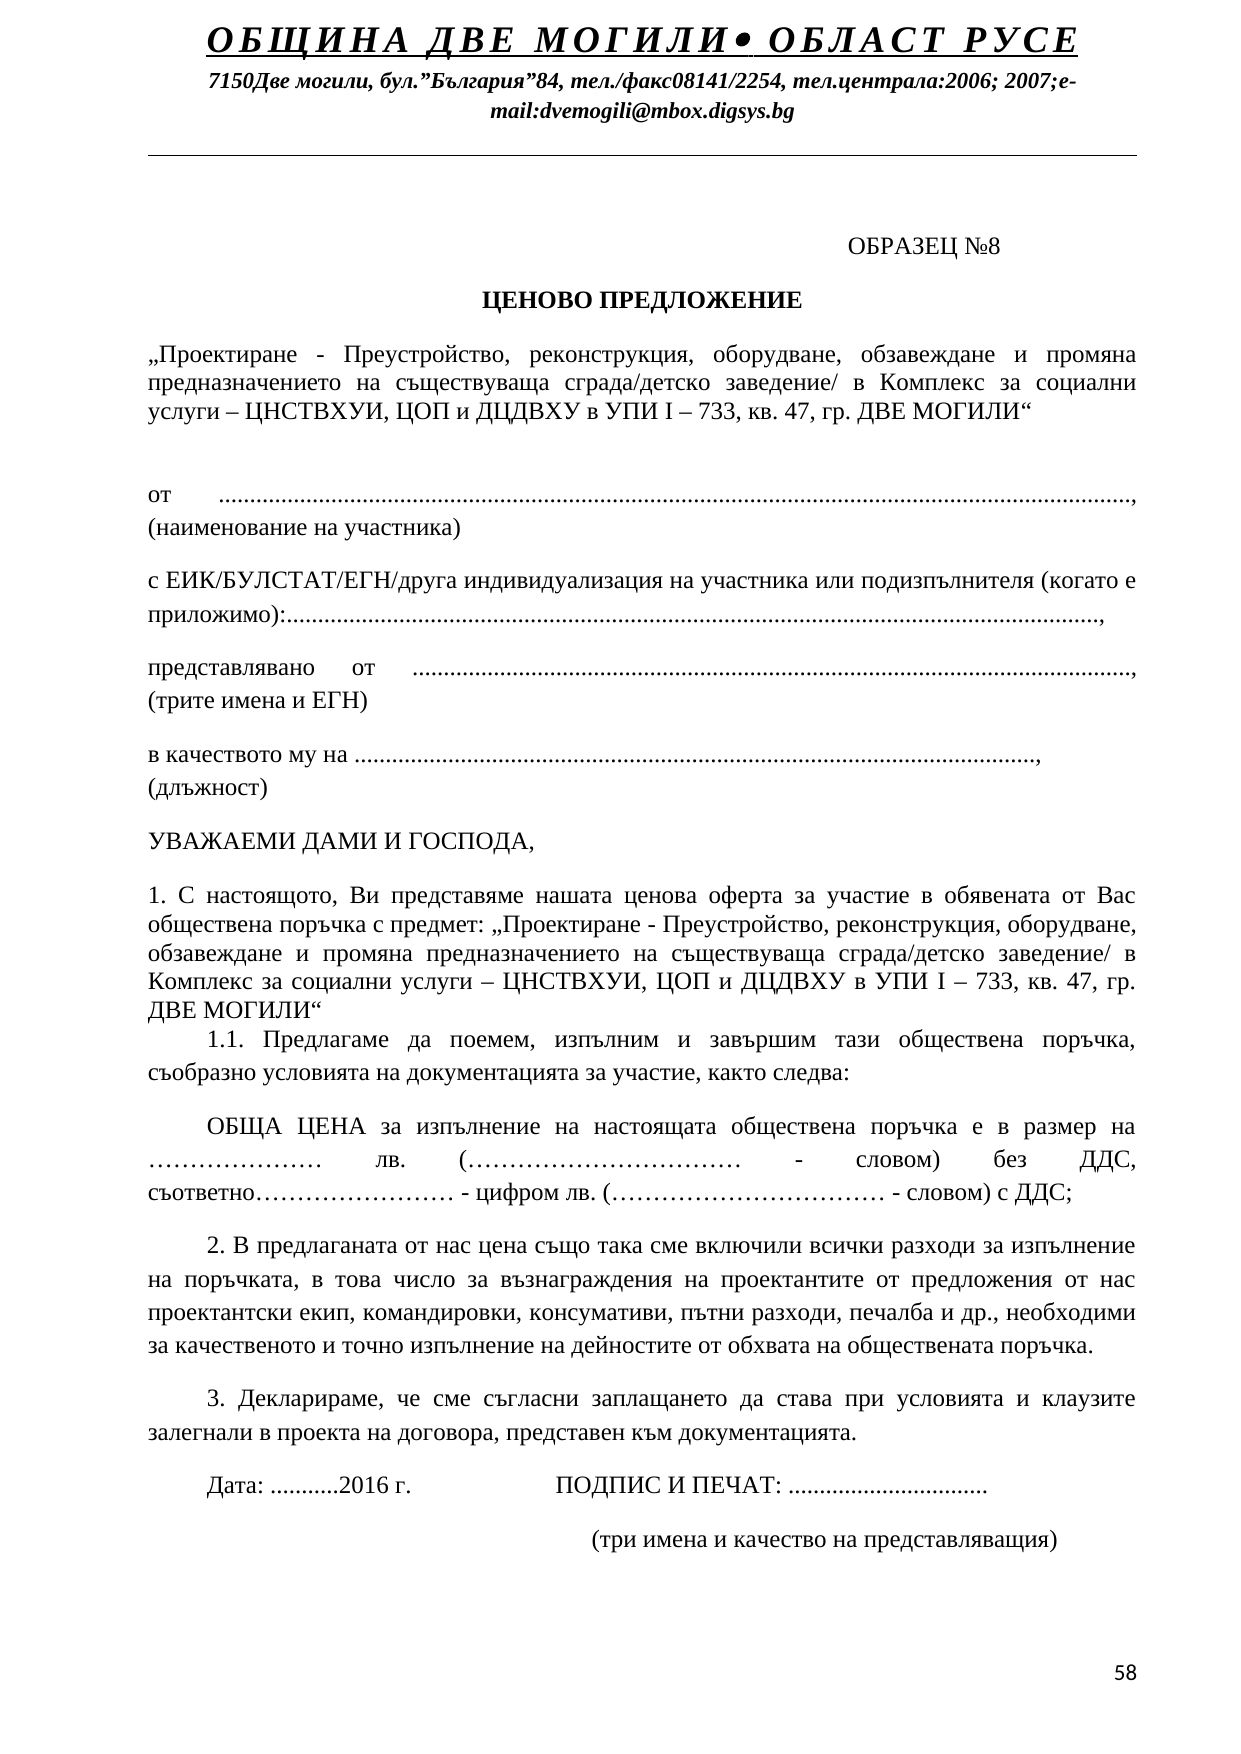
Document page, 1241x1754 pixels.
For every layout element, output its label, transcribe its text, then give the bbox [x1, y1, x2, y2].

text представлявано от ..................................................................................................................., (трите имена и ЕГН) [148, 652, 1137, 714]
text ЦЕНОВО ПРЕДЛОЖЕНИЕ [148, 285, 1137, 313]
text ОБРАЗЕЦ №8 [148, 231, 1137, 260]
text 1.1. Предлагаме да поемем, изпълним и завършим тази обществена поръчка, съобразно условията на документацията за участие, както следва: [148, 1024, 1137, 1086]
text (три имена и качество на представляващия) [148, 1524, 1137, 1553]
text 2. В предлаганата от нас цена също така сме включили всички разходи за изпълнение на поръчката, в това число за възнаграждения на проектантите от предложения от нас проектантски екип, командировки, консумативи, пътни разходи, печалба и др., необходими за качественото и точно изпълнение на дейностите от обхвата на обществената поръчка. [148, 1231, 1137, 1358]
text Дата: ...........2016 г. ПОДПИС И ПЕЧАТ: ................................ [148, 1470, 1137, 1499]
text с ЕИК/БУЛСТАТ/ЕГН/друга индивидуализация на участника или подизпълнителя (когато е приложимо):.................................................................................................................................., [148, 566, 1137, 627]
text в качеството му на ............................................................................................................., [148, 739, 1137, 768]
text от .................................................................................................................................................., (наименование на участника) [148, 479, 1137, 541]
text УВАЖАЕМИ ДАМИ И ГОСПОДА, [148, 826, 1137, 855]
text „Проектиране - Преустройство, реконструкция, оборудване, обзавеждане и промяна предназначението на съществуваща сграда/детско заведение/ в Комплекс за социални услуги – ЦНСТВХУИ, ЦОП и ДЦДВХУ в УПИ I – 733, кв. 47, гр. ДВЕ МОГИЛИ“ [148, 339, 1137, 425]
text ОБЩА ЦЕНА за изпълнение на настоящата обществена поръчка е в размер на ………………… лв. (…………………………… - словом) без ДДС, съответно…………………… - цифром лв. (…………………………… - словом) с ДДС; [148, 1111, 1137, 1206]
text 1. С настоящото, Ви представяме нашата ценова оферта за участие в обявената от Вас обществена поръчка с предмет: „Проектиране - Преустройство, реконструкция, оборудване, обзавеждане и промяна предназначението на съществуваща сграда/детско заведение/ в Комплекс за социални услуги – ЦНСТВХУИ, ЦОП и ДЦДВХУ в УПИ I – 733, кв. 47, гр. ДВЕ МОГИЛИ“ [148, 880, 1137, 1024]
text 3. Декларираме, че сме съгласни заплащането да става при условията и клаузите залегнали в проекта на договора, представен към документацията. [148, 1383, 1137, 1445]
text (длъжност) [148, 772, 1137, 801]
